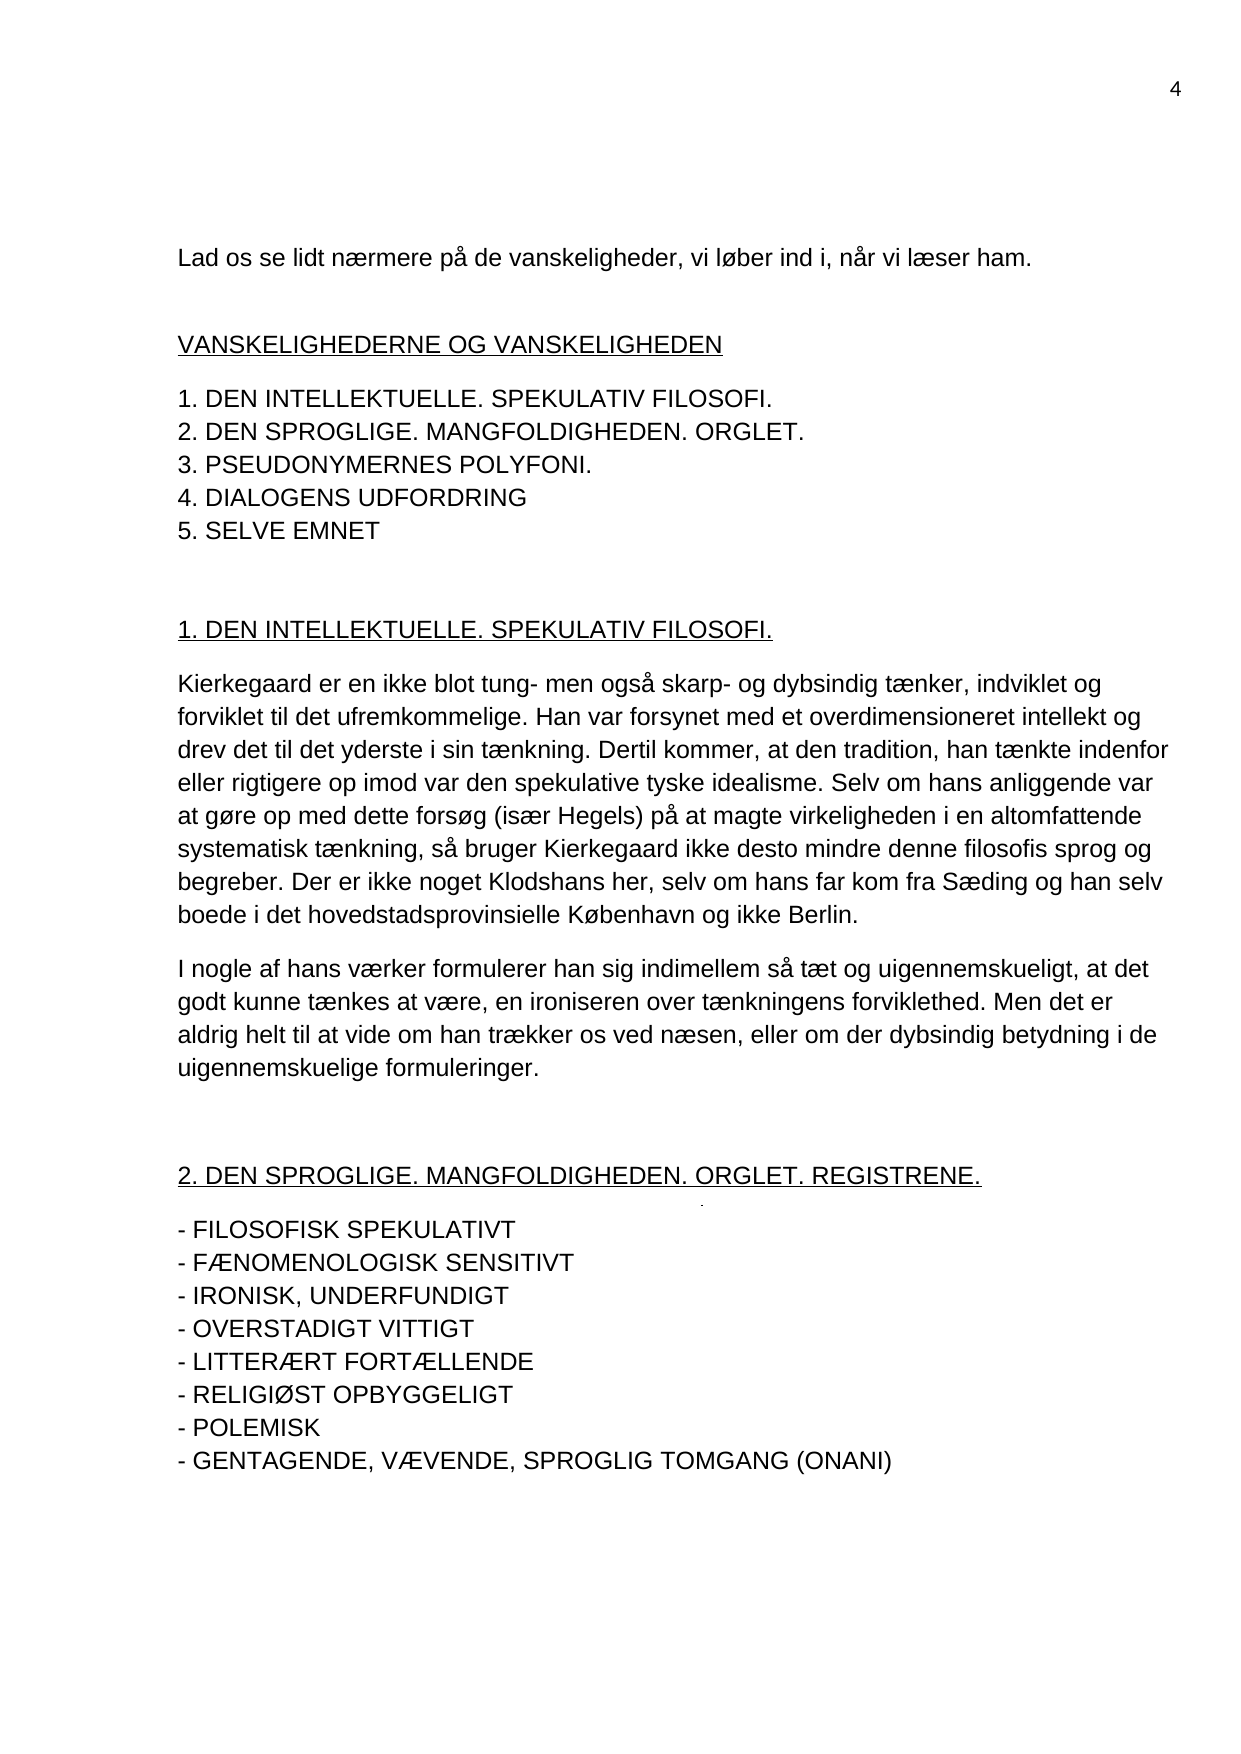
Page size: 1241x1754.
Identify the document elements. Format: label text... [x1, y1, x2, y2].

text - LITTERÆRT FORTÆLLENDE [177, 1347, 1181, 1375]
text Kierkegaard er en ikke blot tung- men også skarp- og dybsindig tænker, indviklet og forviklet til det ufremkommelige. Han var forsynet med et overdimensioneret intellekt og drev det til det yderste i sin tænkning. Dertil kommer, at den tradition, han tænkte indenfor eller rigtigere op imod var den spekulative tyske idealisme. Selv om hans anliggende var at gøre op med dette forsøg (især Hegels) på at magte virkeligheden i en altomfattende systematisk tænkning, så bruger Kierkegaard ikke desto mindre denne filosofis sprog og begreber. Der er ikke noget Klodshans her, selv om hans far kom fra Sæding og han selv boede i det hovedstadsprovinsielle København og ikke Berlin. [177, 669, 1181, 929]
text 4. DIALOGENS UDFORDRING [177, 483, 1181, 512]
text - FÆNOMENOLOGISK SENSITIVT [177, 1248, 1181, 1276]
text Lad os se lidt nærmere på de vanskeligheder, vi løber ind i, når vi læser ham. [177, 243, 1181, 272]
text I nogle af hans værker formulerer han sig indimellem så tæt og uigennemskueligt, at det godt kunne tænkes at være, en ironiseren over tænkningens forviklethed. Men det er aldrig helt til at vide om han trækker os ved næsen, eller om der dybsindig betydning i de uigennemskuelige formuleringer. [177, 954, 1181, 1082]
text 1. DEN INTELLEKTUELLE. SPEKULATIV FILOSOFI. [177, 384, 1181, 413]
text 5. SELVE EMNET [177, 516, 1181, 545]
text - IRONISK, UNDERFUNDIGT [177, 1281, 1181, 1309]
text 1. DEN INTELLEKTUELLE. SPEKULATIV FILOSOFI. [177, 615, 1181, 644]
text - GENTAGENDE, VÆVENDE, SPROGLIG TOMGANG (ONANI) [177, 1446, 1181, 1474]
text - RELIGIØST OPBYGGELIGT [177, 1380, 1181, 1408]
text - OVERSTADIGT VITTIGT [177, 1314, 1181, 1342]
text 2. DEN SPROGLIGE. MANGFOLDIGHEDEN. ORGLET. [177, 417, 1181, 446]
text 2. DEN SPROGLIGE. MANGFOLDIGHEDEN. ORGLET. REGISTRENE. [177, 1161, 1181, 1189]
text - FILOSOFISK SPEKULATIVT [177, 1214, 1181, 1243]
text - POLEMISK [177, 1413, 1181, 1441]
text 3. PSEUDONYMERNES POLYFONI. [177, 450, 1181, 479]
text VANSKELIGHEDERNE OG VANSKELIGHEDEN [177, 330, 1181, 359]
